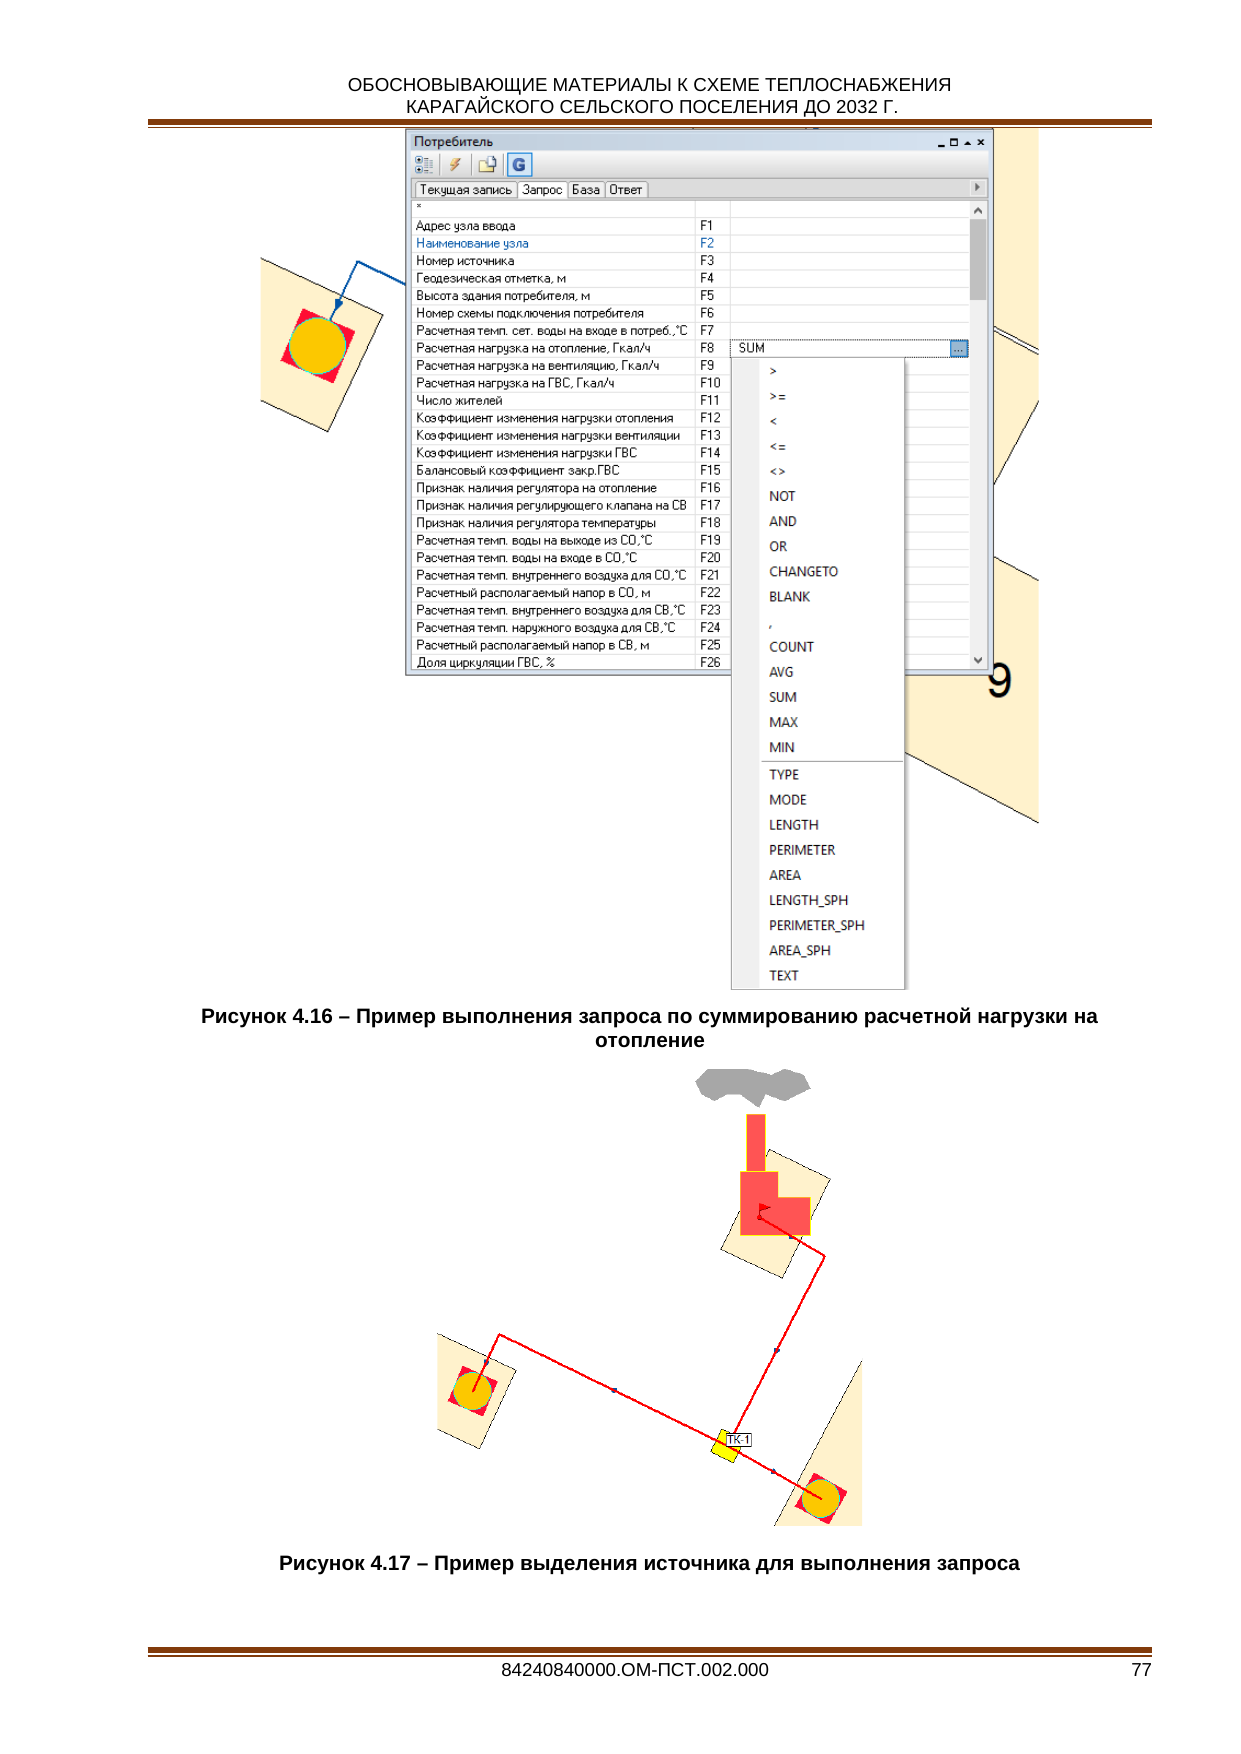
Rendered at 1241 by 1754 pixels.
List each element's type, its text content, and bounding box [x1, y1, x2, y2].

text Рисунок .17 – Пример выделения источника для выполнения запроса [148, 1550, 1152, 1574]
picture [437, 1064, 863, 1526]
text Рисунок .16 – Пример выполнения запроса по суммированию расчетной нагрузки на отопление [148, 1004, 1152, 1052]
picture [260, 128, 1039, 990]
